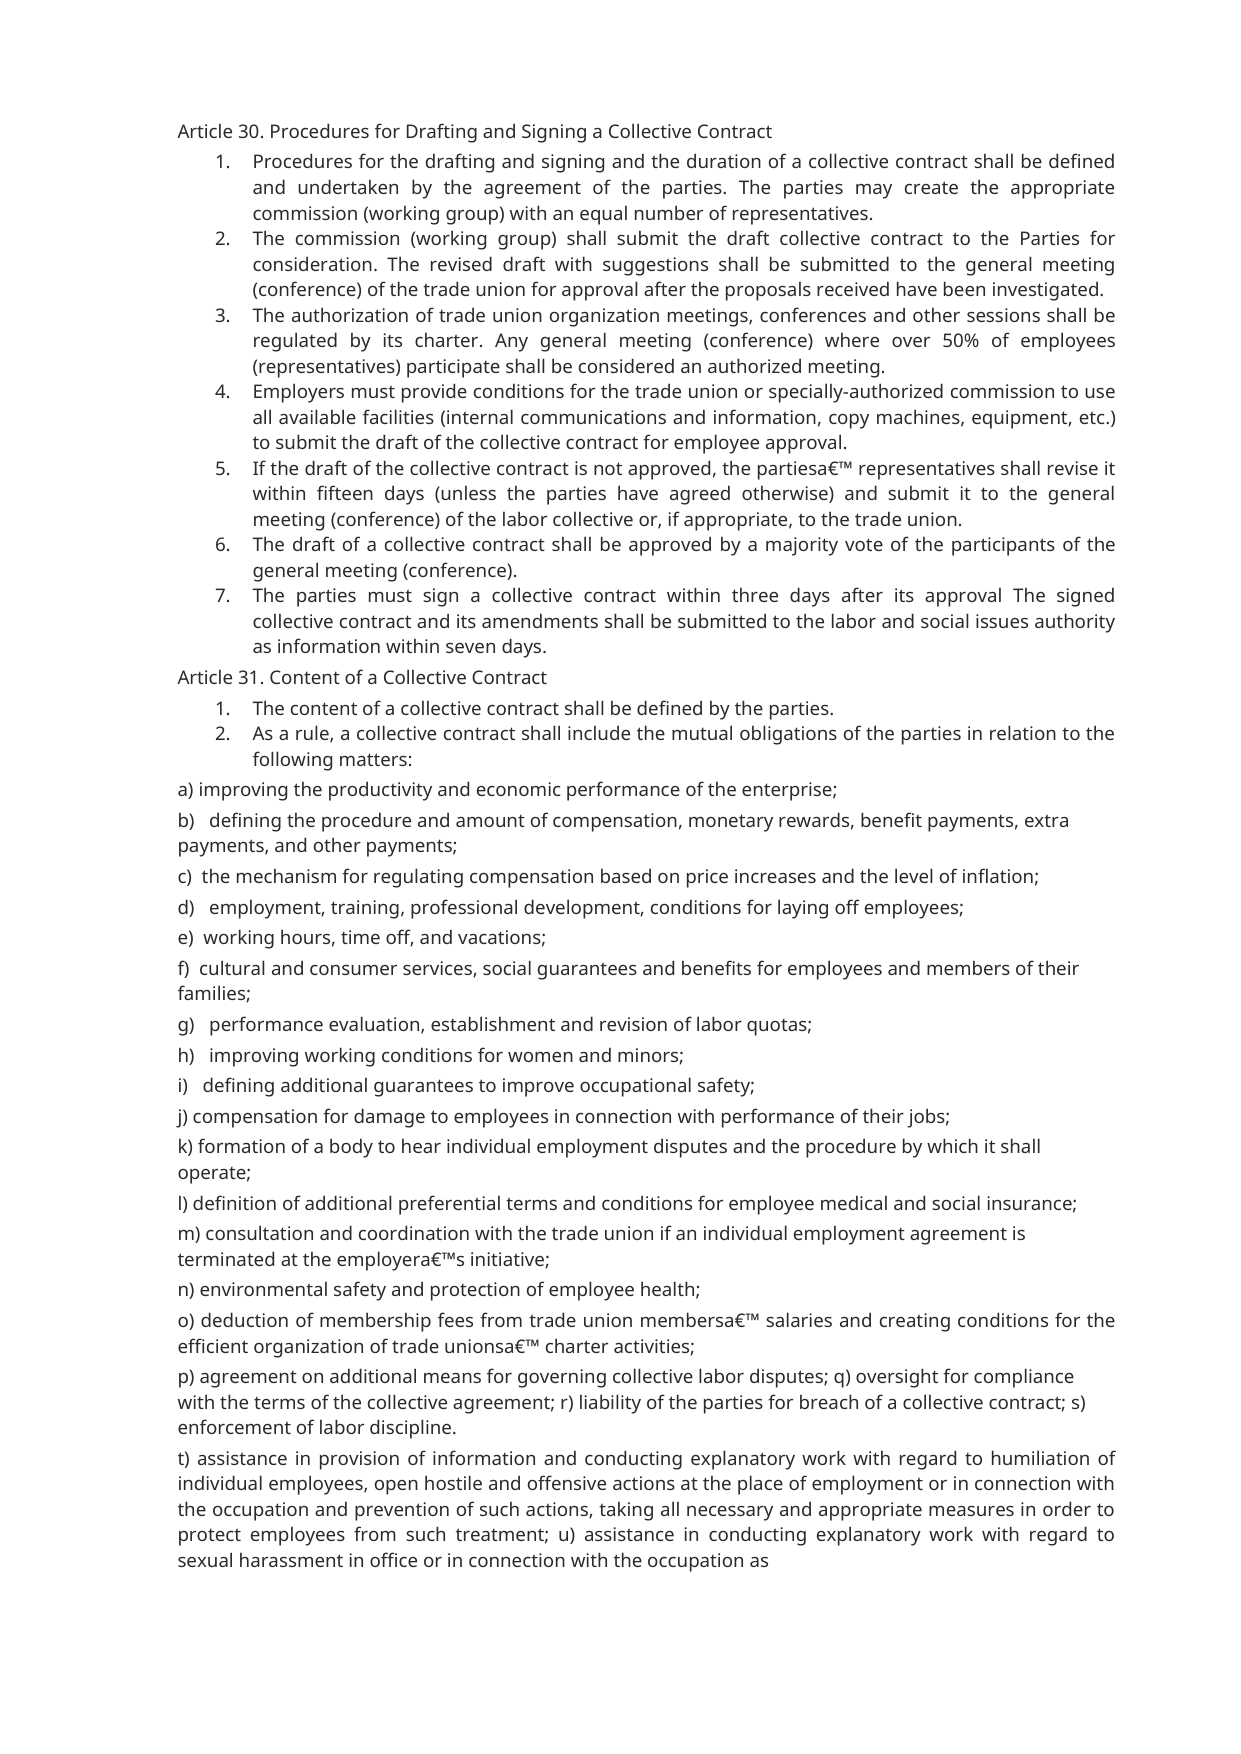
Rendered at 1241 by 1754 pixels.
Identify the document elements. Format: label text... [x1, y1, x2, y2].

list The commission (working group) shall submit the draft collective contract to the Parties for consideration. The revised draft with suggestions shall be submitted to the general meeting (conference) of the trade union for approval after the proposals received have been investigated. [215, 225, 1117, 302]
text d) employment, training, professional development, conditions for laying off employees; [177, 894, 1117, 919]
text Article 30. Procedures for Drafting and Signing a Collective Contract [177, 118, 1117, 144]
list The draft of a collective contract shall be approved by a majority vote of the participants of the general meeting (conference). [215, 532, 1117, 583]
list The parties must sign a collective contract within three days after its approval The signed collective contract and its amendments shall be submitted to the labor and social issues authority as information within seven days. [215, 583, 1117, 659]
text m) consultation and coordination with the trade union if an individual employment agreement is terminated at the employera€™s initiative; [177, 1221, 1117, 1272]
text e) working hours, time off, and vacations; [177, 924, 1117, 950]
list The content of a collective contract shall be defined by the parties. [215, 695, 1117, 720]
text i) defining additional guarantees to improve occupational safety; [177, 1073, 1117, 1098]
text a) improving the productivity and economic performance of the enterprise; [177, 777, 1117, 802]
text h) improving working conditions for women and minors; [177, 1042, 1117, 1067]
text l) definition of additional preferential terms and conditions for employee medical and social insurance; [177, 1190, 1117, 1216]
text j) compensation for damage to employees in connection with performance of their jobs; [177, 1103, 1117, 1129]
text p) agreement on additional means for governing collective labor disputes; q) oversight for compliance with the terms of the collective agreement; r) liability of the parties for breach of a collective contract; s) enforcement of labor discipline. [177, 1363, 1117, 1440]
text t) assistance in provision of information and conducting explanatory work with regard to humiliation of individual employees, open hostile and offensive actions at the place of employment or in connection with the occupation and prevention of such actions, taking all necessary and appropriate measures in order to protect employees from such treatment; u) assistance in conducting explanatory work with regard to sexual harassment in office or in connection with the occupation as [177, 1445, 1117, 1573]
text b) defining the procedure and amount of compensation, monetary rewards, benefit payments, extra payments, and other payments; [177, 807, 1117, 858]
list As a rule, a collective contract shall include the mutual obligations of the parties in relation to the following matters: [215, 720, 1117, 771]
list Employers must provide conditions for the trade union or specially-authorized commission to use all available facilities (internal communications and information, copy machines, equipment, etc.) to submit the draft of the collective contract for employee approval. [215, 378, 1117, 455]
list If the draft of the collective contract is not approved, the partiesa€™ representatives shall revise it within fifteen days (unless the parties have agreed otherwise) and submit it to the general meeting (conference) of the labor collective or, if appropriate, to the trade union. [215, 455, 1117, 532]
text Article 31. Content of a Collective Contract [177, 664, 1117, 690]
list The authorization of trade union organization meetings, conferences and other sessions shall be regulated by its charter. Any general meeting (conference) where over 50% of employees (representatives) participate shall be considered an authorized meeting. [215, 302, 1117, 378]
text f) cultural and consumer services, social guarantees and benefits for employees and members of their families; [177, 955, 1117, 1006]
text k) formation of a body to hear individual employment disputes and the procedure by which it shall operate; [177, 1134, 1117, 1185]
text o) deduction of membership fees from trade union membersa€™ salaries and creating conditions for the efficient organization of trade unionsa€™ charter activities; [177, 1307, 1117, 1358]
list Procedures for the drafting and signing and the duration of a collective contract shall be defined and undertaken by the agreement of the parties. The parties may create the appropriate commission (working group) with an equal number of representatives. [215, 149, 1117, 225]
text n) environmental safety and protection of employee health; [177, 1277, 1117, 1302]
text g) performance evaluation, establishment and revision of labor quotas; [177, 1011, 1117, 1037]
text c) the mechanism for regulating compensation based on price increases and the level of inflation; [177, 863, 1117, 889]
